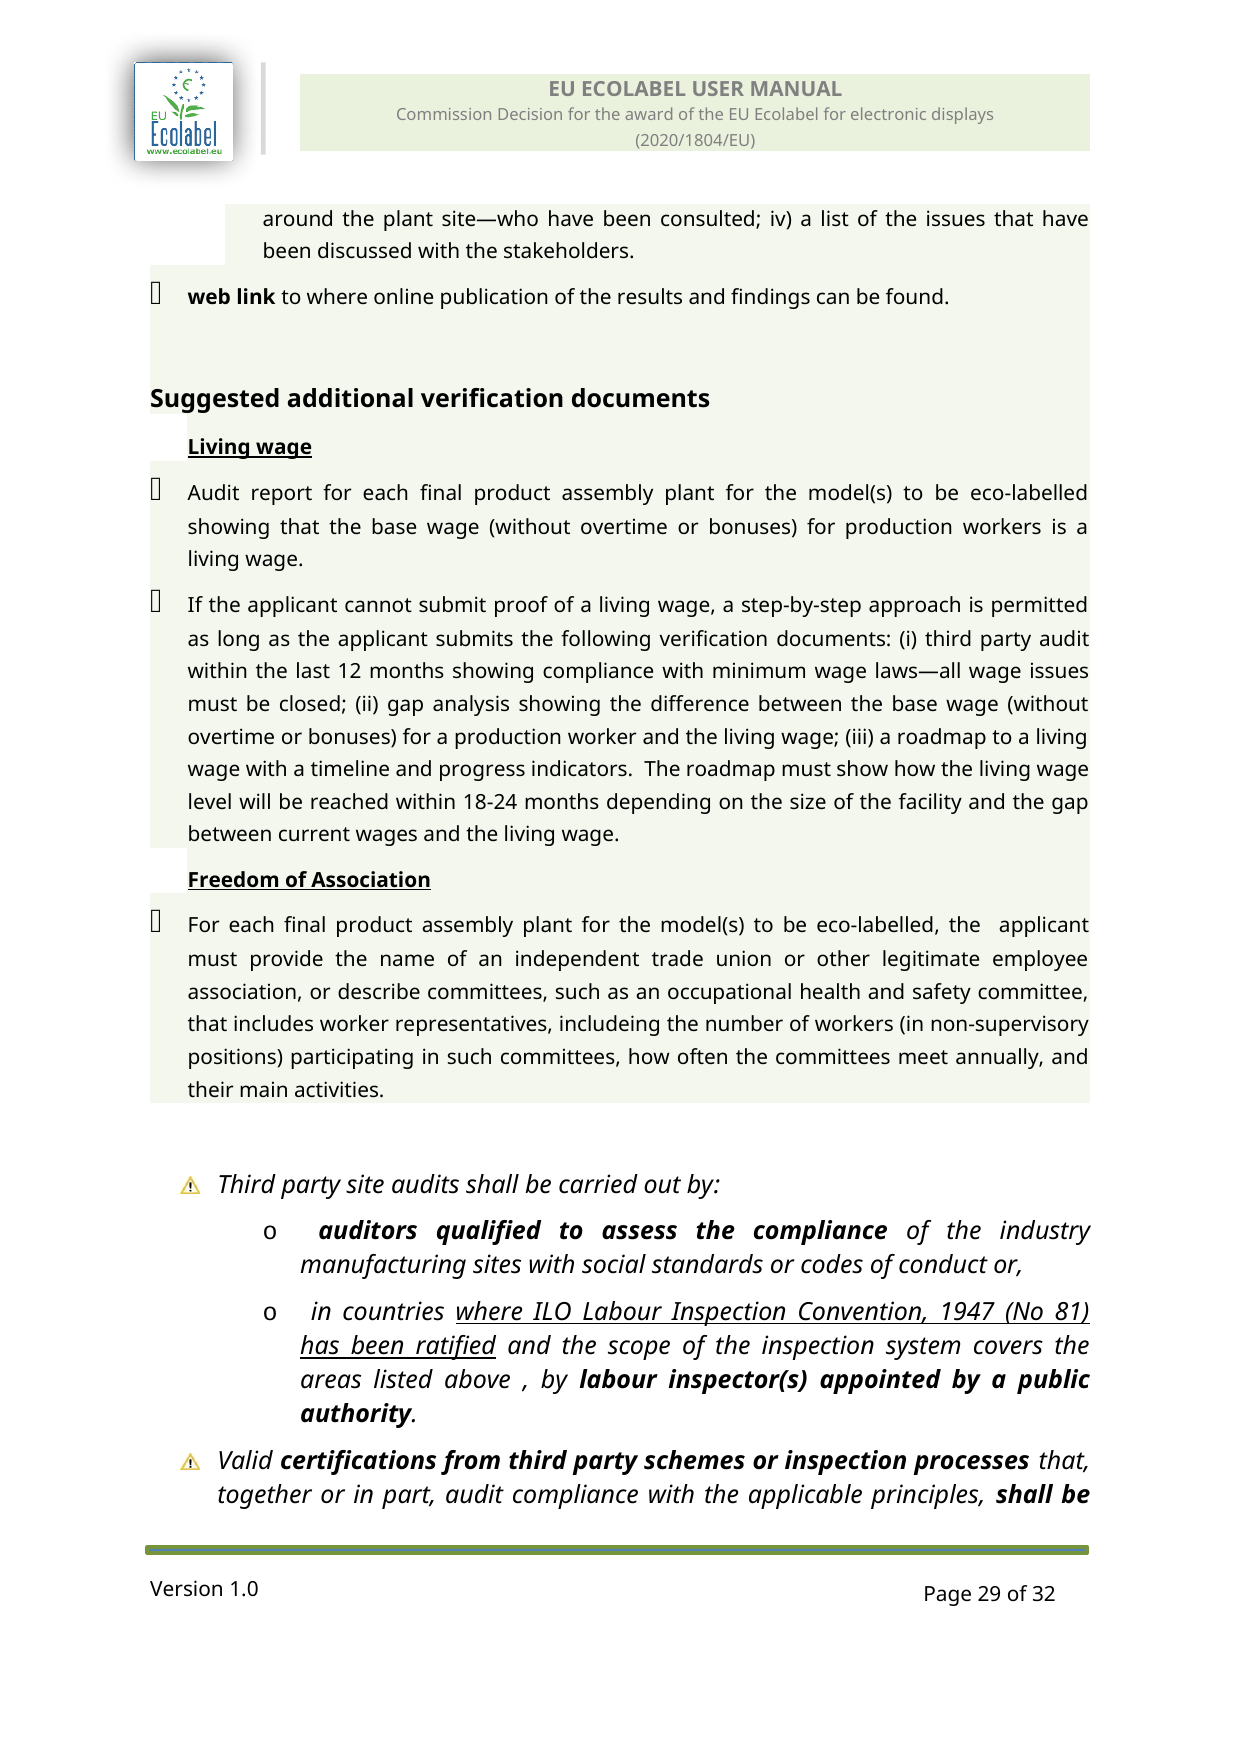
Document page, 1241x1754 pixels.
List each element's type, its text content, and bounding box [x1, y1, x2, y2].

picture [180, 1176, 200, 1194]
text Suggested additional verification documents [150, 381, 1090, 414]
list For each final product assembly plant for the model(s) to be eco-labelled, the applicant must provide the name of an independent trade union or other legitimate employee association, or describe committees, such as an occupational health and safety committee, that includes worker representatives, includeing the number of workers (in non-supervisory positions) participating in such committees, how often the committees meet annually, and their main activities. [150, 910, 1090, 1103]
list Audit report for each final product assembly plant for the model(s) to be eco-labelled showing that the base wage (without overtime or bonuses) for production workers is a living wage. [150, 477, 1090, 573]
list If the applicant cannot submit proof of a living wage, a step-by-step approach is permitted as long as the applicant submits the following verification documents: (i) third party audit within the last 12 months showing compliance with minimum wage laws—all wage issues must be closed; (ii) gap analysis showing the difference between the base wage (without overtime or bonuses) for a production worker and the living wage; (iii) a roadmap to a living wage with a timeline and progress indicators. The roadmap must show how the living wage level will be reached within 18-24 months depending on the size of the facility and the gap between current wages and the living wage. [150, 589, 1090, 848]
text Living wage [187, 432, 1090, 461]
list web link to where online publication of the results and findings can be found. [150, 282, 1090, 312]
list auditors qualified to assess the compliance of the industry manufacturing sites with social standards or codes of conduct or, [262, 1213, 1090, 1281]
list in countries where ILO Labour Inspection Convention, 1947 (No 81) has been ratified and the scope of the inspection system covers the areas listed above , by labour inspector(s) appointed by a public authority. [262, 1294, 1090, 1430]
picture [134, 62, 233, 161]
picture [180, 1453, 200, 1470]
text Third party site audits shall be carried out by: [179, 1166, 1090, 1200]
text Freedom of Association [187, 865, 1090, 893]
